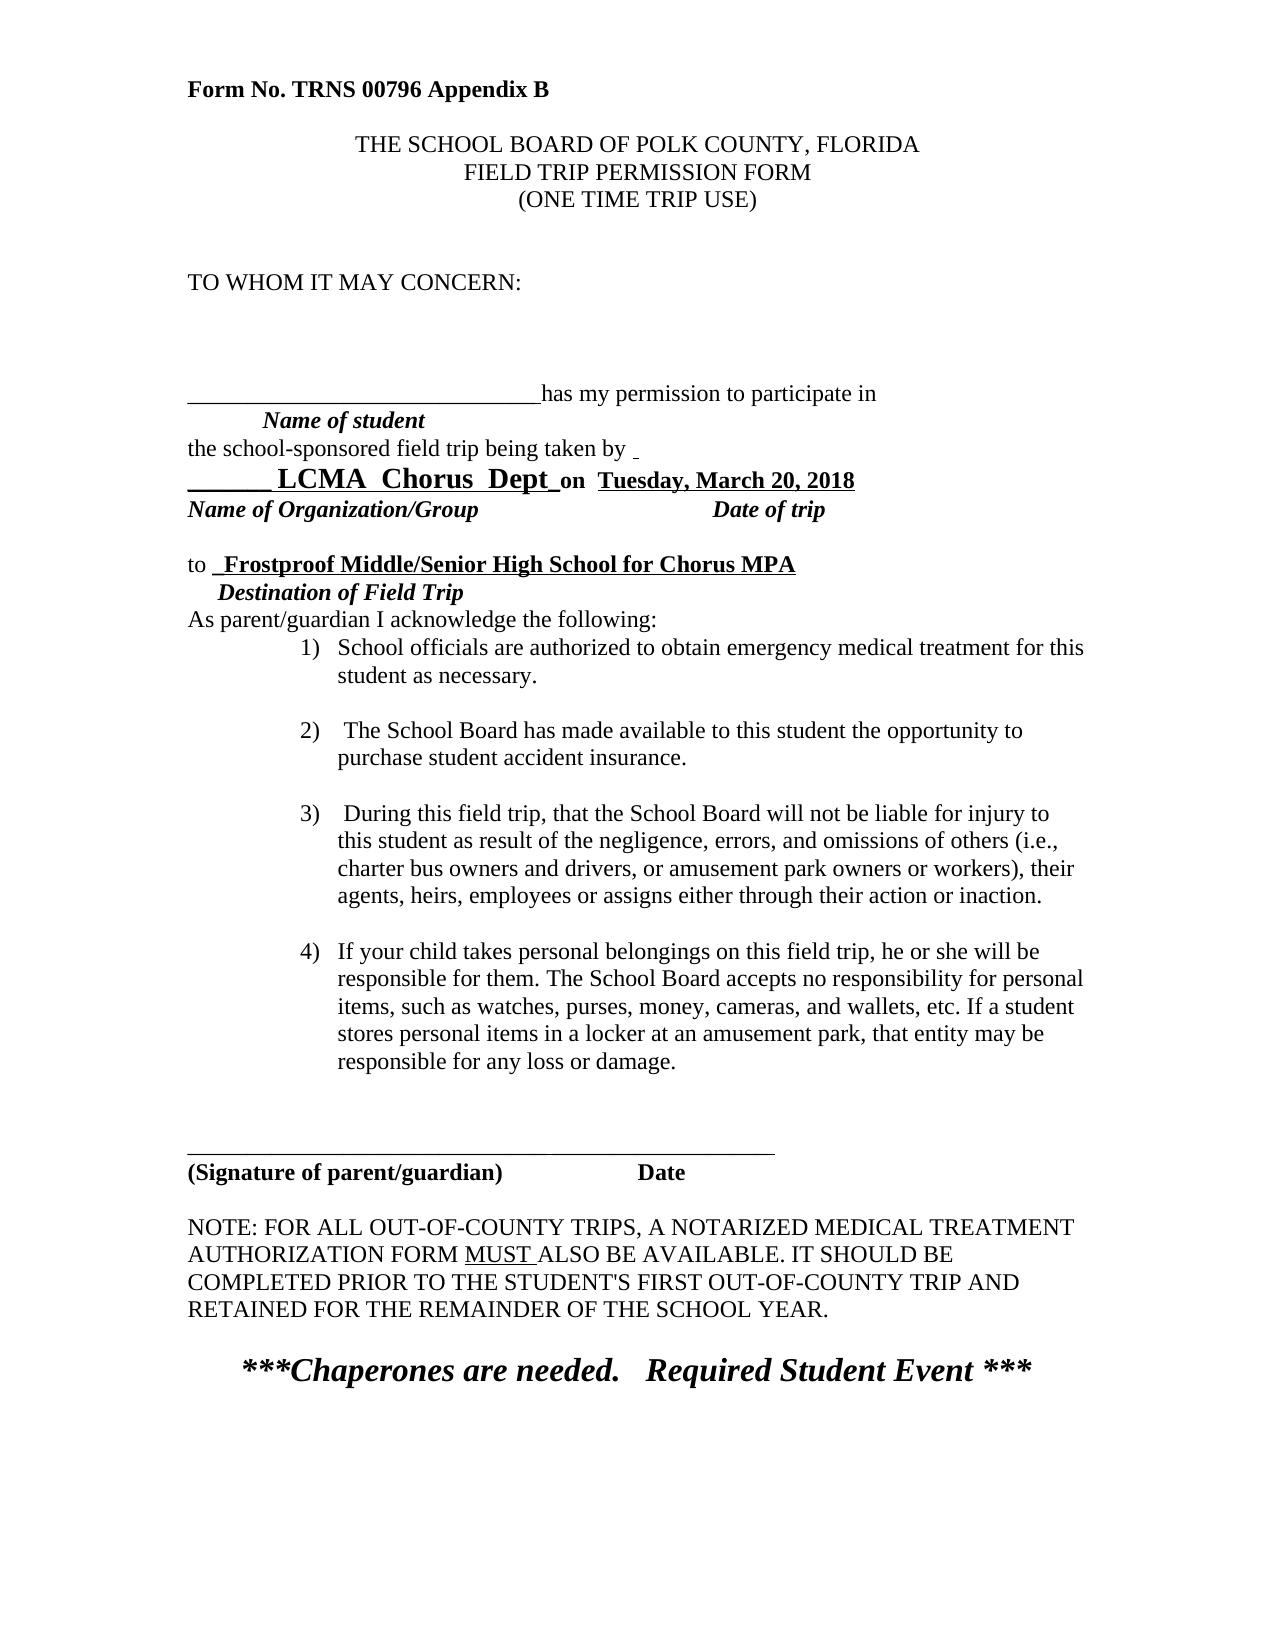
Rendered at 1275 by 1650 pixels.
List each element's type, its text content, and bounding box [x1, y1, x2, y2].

text ***Chaperones are needed. Required Student Event *** [187, 1351, 1087, 1389]
list If your child takes personal belongings on this field trip, he or she will be responsible for them. The School Board accepts no responsibility for personal items, such as watches, purses, money, cameras, and wallets, etc. If a student stores personal items in a locker at an amusement park, that entity may be responsible for any loss or damage. [300, 937, 1087, 1075]
text THE SCHOOL BOARD OF POLK COUNTY, FLORIDA [187, 130, 1087, 158]
text Name of Organization/Group Date of trip [187, 495, 1087, 523]
text As parent/guardian I acknowledge the following: [187, 605, 1087, 633]
text _______ LCMA Chorus Dept_on Tuesday, March 20, 2018 [187, 461, 1087, 495]
text FIELD TRIP PERMISSION FORM [187, 158, 1087, 185]
text the school-sponsored field trip being taken by [187, 434, 1087, 461]
text Destination of Field Trip [187, 578, 1087, 605]
text to _Frostproof Middle/Senior High School for Chorus MPA [187, 550, 1087, 578]
text (Signature of parent/guardian) Date [187, 1157, 1087, 1185]
text TO WHOM IT MAY CONCERN: [187, 268, 1087, 296]
text _____________________________ has my permission to participate in [187, 379, 1087, 406]
list School officials are authorized to obtain emergency medical treatment for this student as necessary. [300, 633, 1087, 688]
text Name of student [187, 406, 1087, 434]
list The School Board has made available to this student the opportunity to purchase student accident insurance. [300, 716, 1087, 771]
text Form No. TRNS 00796 Appendix B [187, 75, 1087, 103]
text NOTE: FOR ALL OUT-OF-COUNTY TRIPS, A NOTARIZED MEDICAL TREATMENT AUTHORIZATION FORM MUST ALSO BE AVAILABLE. IT SHOULD BE COMPLETED PRIOR TO THE STUDENT'S FIRST OUT-OF-COUNTY TRIP AND RETAINED FOR THE REMAINDER OF THE SCHOOL YEAR. [187, 1213, 1087, 1323]
text ______________________________ __________________ [187, 1130, 1087, 1157]
text (ONE TIME TRIP USE) [187, 185, 1087, 213]
list During this field trip, that the School Board will not be liable for injury to this student as result of the negligence, errors, and omissions of others (i.e., charter bus owners and drivers, or amusement park owners or workers), their agents, heirs, employees or assigns either through their action or inaction. [300, 799, 1087, 909]
